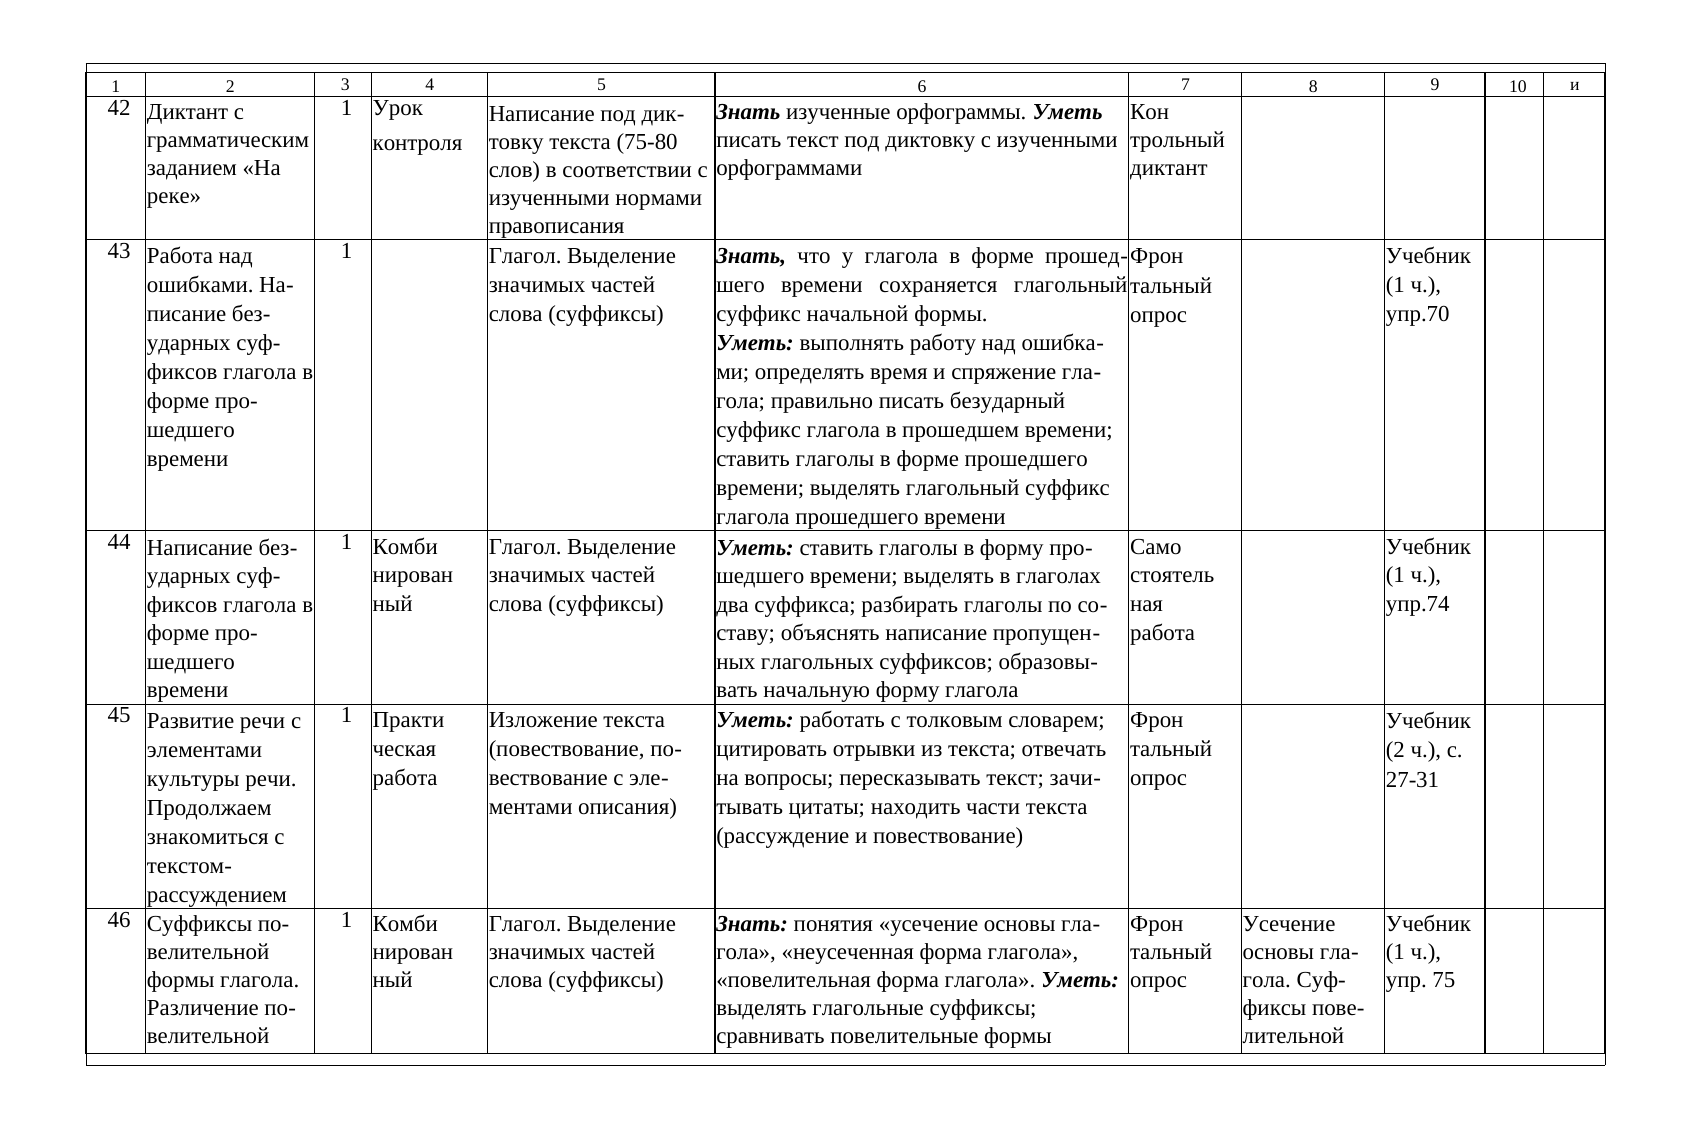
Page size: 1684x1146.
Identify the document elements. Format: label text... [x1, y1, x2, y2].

table_cell 43 [87, 240, 145, 530]
table_cell Знать: понятия «усечение основы глагола», «неусеченная форма глагола», «повелительная форма глагола». Уметь: выделять глагольные суффиксы; сравнивать повелительные формы [716, 909, 1128, 1052]
table_cell Работа над ошибками. Написание безударных суффиксов глагола в форме прошедшего времени [146, 240, 314, 530]
table_cell [1385, 97, 1484, 239]
table_cell Комби нирован ный [372, 531, 487, 703]
table_cell [1544, 909, 1604, 1052]
table_cell Практи ческая работа [372, 705, 487, 908]
table_cell [1486, 240, 1543, 530]
table_cell Написание безударных суффиксов глагола в форме прошедшего времени [146, 531, 314, 703]
table_cell Фрон тальный опрос [1129, 240, 1241, 530]
table_header 7 [1129, 73, 1241, 96]
table_cell [1242, 705, 1384, 908]
table_cell [372, 240, 487, 530]
table_cell Учебник (2 ч.), с. 27-31 [1385, 705, 1484, 908]
table_cell Суффиксы повелительной формы глагола. Различение повелительной [146, 909, 314, 1052]
table_cell Урок контроля [372, 97, 487, 239]
table_cell [1486, 531, 1543, 703]
table_cell Усечение основы глагола. Суффиксы повелительной [1242, 909, 1384, 1052]
table_cell Учебник (1 ч.), упр. 75 [1385, 909, 1484, 1052]
table_cell 44 [87, 531, 145, 703]
table_cell Диктант с грамматическим заданием «На реке» [146, 97, 314, 239]
table_header 5 [488, 73, 714, 96]
table_cell Изложение текста (повествование, повествование с элементами описания) [488, 705, 714, 908]
table_cell 1 [315, 531, 371, 703]
table_cell [1486, 705, 1543, 908]
table_cell Комби нирован ный [372, 909, 487, 1052]
table_cell [1242, 240, 1384, 530]
table_cell [1544, 97, 1604, 239]
table_cell [1544, 240, 1604, 530]
table_cell Уметь: ставить глаголы в форму прошедшего времени; выделять в глаголах два суффикса; разбирать глаголы по составу; объяснять написание пропущенных глагольных суффиксов; образовывать начальную форму глагола [716, 531, 1128, 703]
table_cell 1 [315, 909, 371, 1052]
table_cell [1544, 705, 1604, 908]
table_cell 1 [315, 705, 371, 908]
table_cell Фрон тальный опрос [1129, 909, 1241, 1052]
table_cell [1486, 909, 1543, 1052]
table_cell Уметь: работать с толковым словарем; цитировать отрывки из текста; отвечать на вопросы; пересказывать текст; зачитывать цитаты; находить части текста (рассуждение и повествование) [716, 705, 1128, 908]
table_header 6 [716, 73, 1128, 96]
table_header 3 [315, 73, 371, 96]
table_cell Глагол. Выделение значимых частей слова (суффиксы) [488, 909, 714, 1052]
table_cell Глагол. Выделение значимых частей слова (суффиксы) [488, 240, 714, 530]
table_cell Глагол. Выделение значимых частей слова (суффиксы) [488, 531, 714, 703]
table_header 4 [372, 73, 487, 96]
table_cell Написание под диктовку текста (75-80 слов) в соответствии с изученными нормами правописания [488, 97, 714, 239]
table_cell 42 [87, 97, 145, 239]
table_cell 1 [315, 240, 371, 530]
table_cell Само стоятель ная работа [1129, 531, 1241, 703]
table_header 10 [1486, 73, 1543, 96]
table_cell [1544, 531, 1604, 703]
table_cell Знать изученные орфограммы. Уметь писать текст под диктовку с изученными орфограммами [716, 97, 1128, 239]
table_cell [1242, 531, 1384, 703]
table_cell 1 [315, 97, 371, 239]
table_header 1 [87, 73, 145, 96]
table_header и [1544, 73, 1604, 96]
table_cell Учебник (1 ч.), упр.70 [1385, 240, 1484, 530]
table_cell 45 [87, 705, 145, 908]
table_header 8 [1242, 73, 1384, 96]
table_cell Учебник (1 ч.), упр.74 [1385, 531, 1484, 703]
table_cell Фрон тальный опрос [1129, 705, 1241, 908]
table_header 2 [146, 73, 314, 96]
table_cell [1486, 97, 1543, 239]
table_cell [1242, 97, 1384, 239]
table_header 9 [1385, 73, 1484, 96]
table_cell Кон трольный диктант [1129, 97, 1241, 239]
table_cell 46 [87, 909, 145, 1052]
table_cell Развитие речи с элементами культуры речи. Продолжаем знакомиться с текстом- рассуждением [146, 705, 314, 908]
